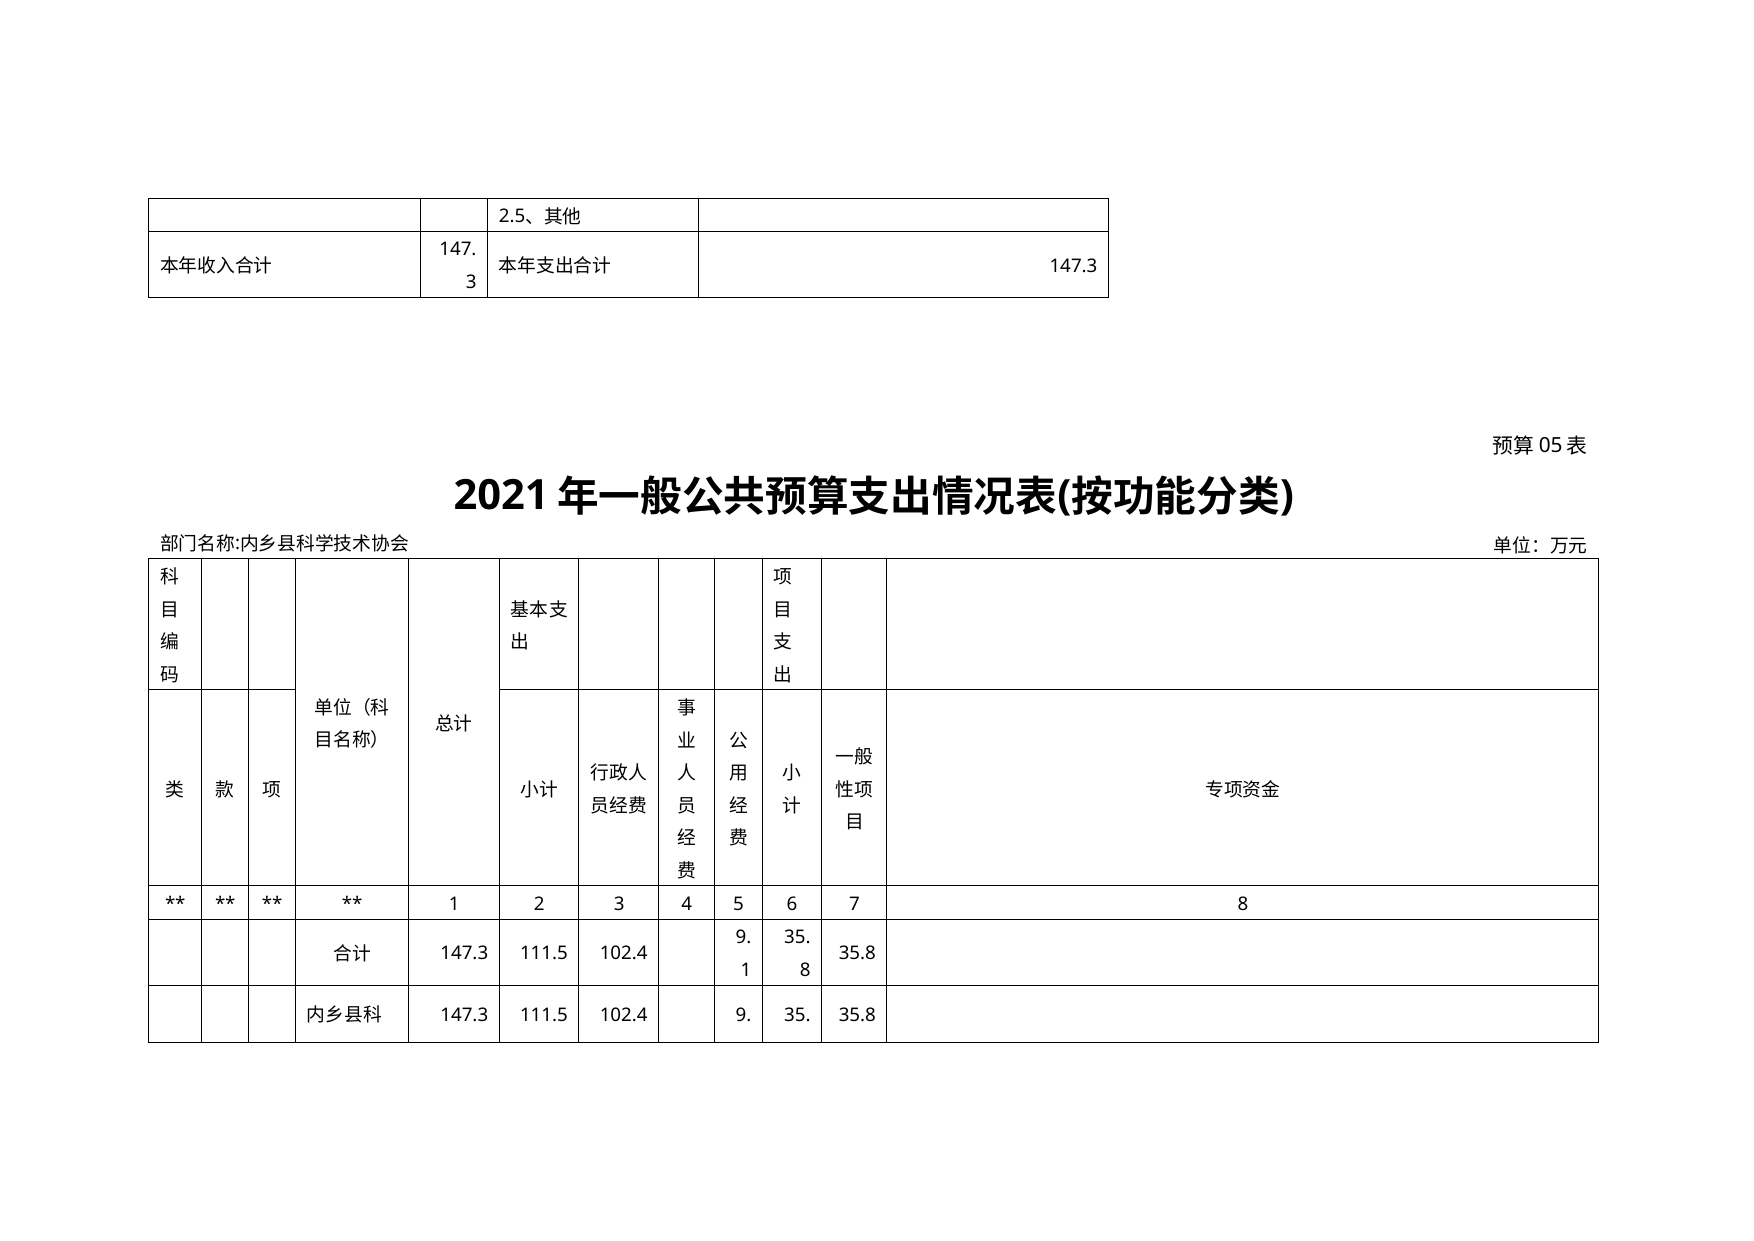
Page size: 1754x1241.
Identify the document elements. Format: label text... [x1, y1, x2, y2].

table_cell 款 [202, 690, 248, 885]
table_cell 1 [409, 886, 499, 919]
table_cell 2 [500, 886, 578, 919]
table_cell [659, 986, 714, 1042]
table_cell 102.4 [579, 986, 658, 1042]
table_cell 类 [149, 690, 201, 885]
table_cell 147.3 [699, 232, 1108, 297]
table_cell 111.5 [500, 986, 578, 1042]
table_cell 小计 [500, 690, 578, 885]
table_cell 6 [763, 886, 821, 919]
table_cell 4 [659, 886, 714, 919]
table_cell 项目支出 [763, 559, 821, 689]
table_cell ** [202, 886, 248, 919]
table_cell 102.4 [579, 920, 658, 985]
table_cell 35.8 [763, 920, 821, 985]
table_cell 内乡县科学技术协会机关 [296, 986, 408, 1042]
table_cell 5 [715, 886, 762, 919]
table_cell 7 [822, 886, 886, 919]
table_cell [887, 920, 1598, 985]
table_cell [579, 559, 658, 689]
table_cell 9.1 [715, 986, 762, 1042]
table_cell [659, 920, 714, 985]
table_cell 科目编码 [149, 559, 201, 689]
table_cell 总计 [409, 559, 499, 885]
table_cell 147.3 [409, 920, 499, 985]
table_cell 公用经费 [715, 690, 762, 885]
table_cell 一般性项目 [822, 690, 886, 885]
table_cell 预算05表 [149, 297, 1598, 461]
table_cell ** [249, 886, 295, 919]
table_cell ** [296, 886, 408, 919]
table_cell 35.8 [822, 920, 886, 985]
table_cell 项 [249, 690, 295, 885]
table_cell [822, 559, 886, 689]
table_cell [149, 920, 201, 985]
table_cell [887, 559, 1598, 689]
table_cell 本年支出合计 [488, 232, 698, 297]
table_cell [715, 559, 762, 689]
table_cell 部门名称:内乡县科学技术协会 [149, 526, 887, 558]
table_cell [149, 199, 420, 231]
table_cell ** [149, 886, 201, 919]
table_cell 35.8 [822, 986, 886, 1042]
table_cell 合计 [296, 920, 408, 985]
table_cell 147.3 [409, 986, 499, 1042]
table_cell 行政人员经费 [579, 690, 658, 885]
table_cell 小计 [763, 690, 821, 885]
table_cell 基本支出 [500, 559, 578, 689]
table_cell 2021年一般公共预算支出情况表(按功能分类) [149, 461, 1598, 526]
table_cell [202, 920, 248, 985]
table_cell [699, 199, 1108, 231]
table_cell [249, 986, 295, 1042]
table_cell [202, 986, 248, 1042]
table_cell 专项资金 [887, 690, 1598, 885]
table_cell 单位（科目名称） [296, 559, 408, 885]
table_cell [887, 986, 1598, 1042]
table_cell 单位：万元 [887, 526, 1598, 558]
table_cell [149, 986, 201, 1042]
table_cell [659, 559, 714, 689]
table_cell 2.5、其他 [488, 199, 698, 231]
table_cell 8 [887, 886, 1598, 919]
table_cell 事业人员经费 [659, 690, 714, 885]
table_cell 9.1 [715, 920, 762, 985]
table_cell 本年收入合计 [149, 232, 420, 297]
table_cell [249, 920, 295, 985]
table_cell [202, 559, 248, 689]
table_cell [421, 199, 487, 231]
table_cell 35.8 [763, 986, 821, 1042]
table_cell [249, 559, 295, 689]
table_cell 111.5 [500, 920, 578, 985]
table_cell 147.3 [421, 232, 487, 297]
table_cell 3 [579, 886, 658, 919]
